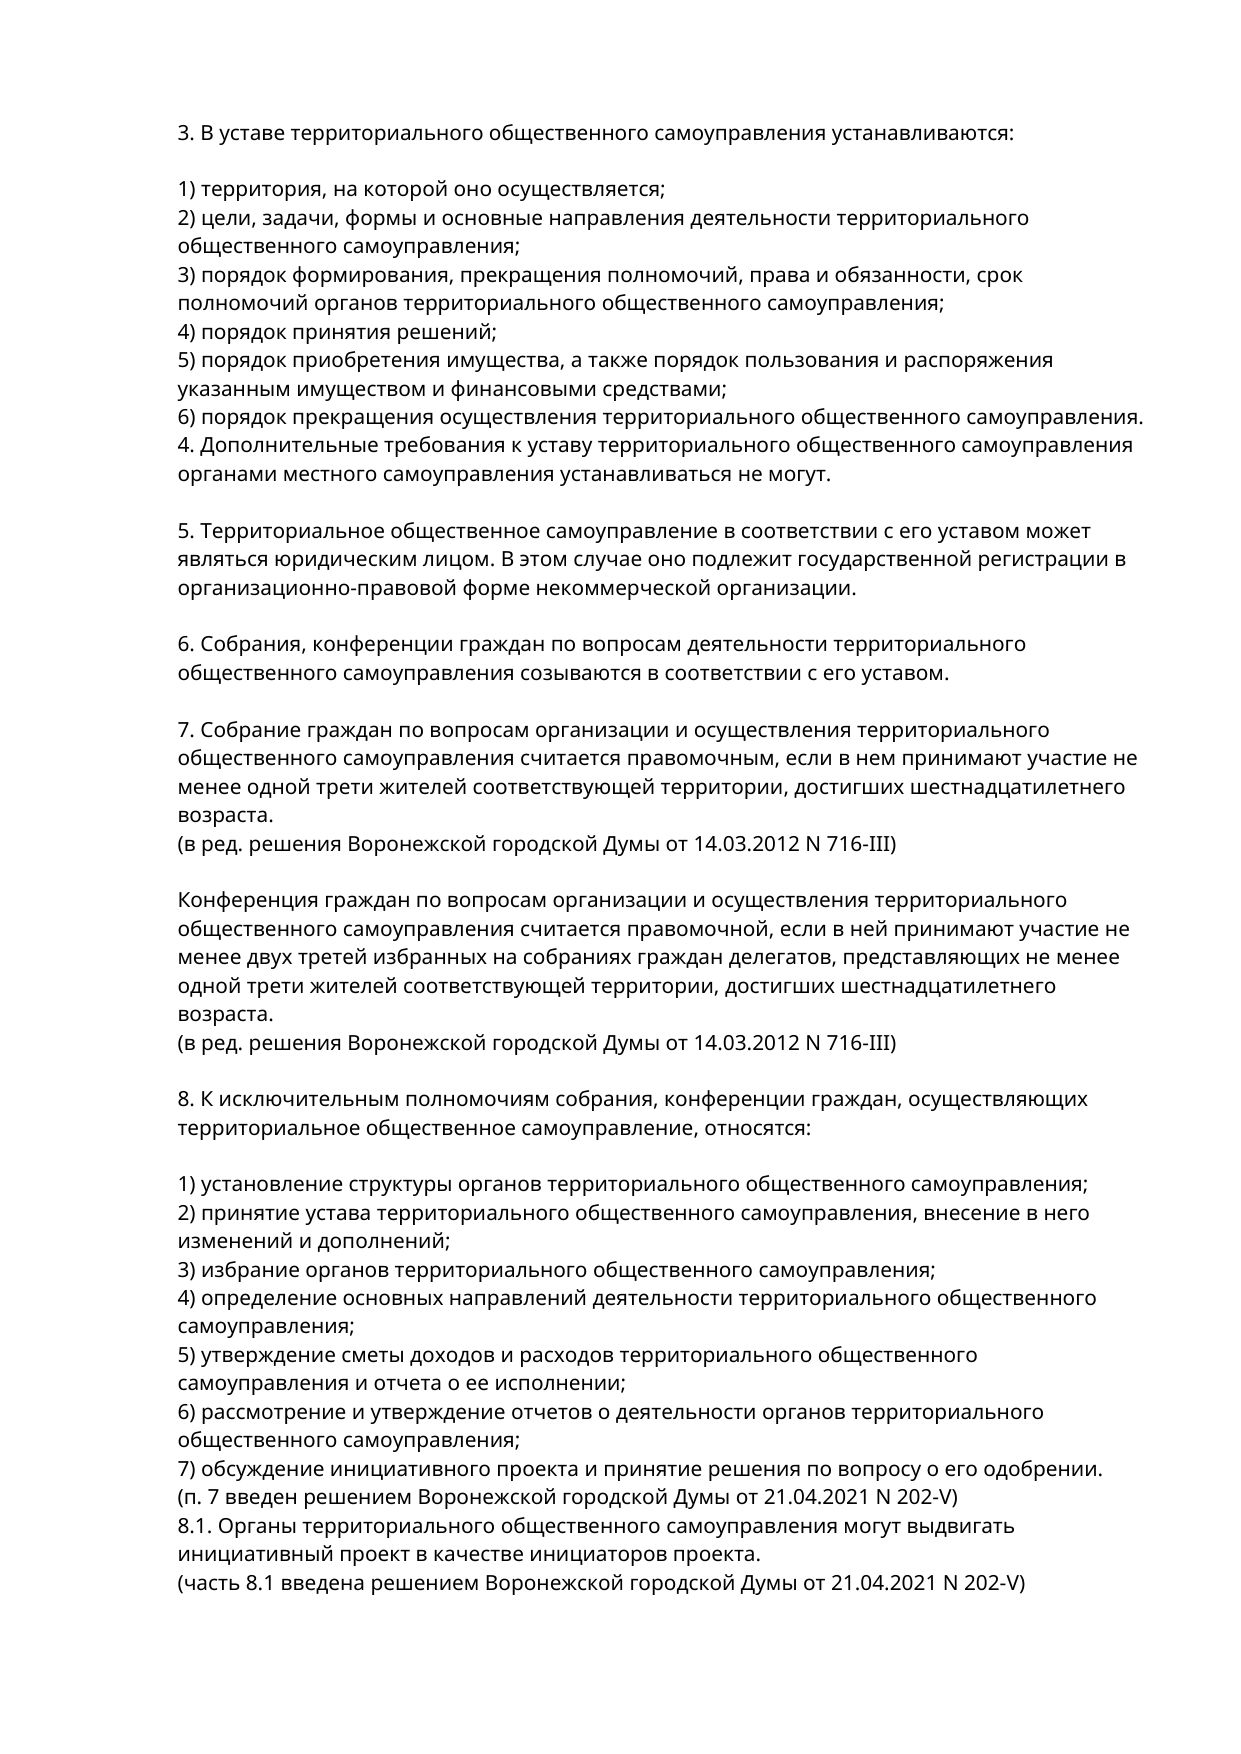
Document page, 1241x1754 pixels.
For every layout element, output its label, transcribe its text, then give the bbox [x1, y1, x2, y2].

text 1) установление структуры органов территориального общественного самоуправления; 2) принятие устава территориального общественного самоуправления, внесение в него изменений и дополнений; 3) избрание органов территориального общественного самоуправления; 4) определение основных направлений деятельности территориального общественного самоуправления; 5) утверждение сметы доходов и расходов территориального общественного самоуправления и отчета о ее исполнении; 6) рассмотрение и утверждение отчетов о деятельности органов территориального общественного самоуправления; 7) обсуждение инициативного проекта и принятие решения по вопросу о его одобрении. (п. 7 введен решением Воронежской городской Думы от 21.04.2021 N 202-V) [177, 1169, 1152, 1511]
text 4. Дополнительные требования к уставу территориального общественного самоуправления органами местного самоуправления устанавливаться не могут. 5. Территориальное общественное самоуправление в соответствии с его уставом может являться юридическим лицом. В этом случае оно подлежит государственной регистрации в организационно-правовой форме некоммерческой организации. 6. Собрания, конференции граждан по вопросам деятельности территориального общественного самоуправления созываются в соответствии с его уставом. 7. Собрание граждан по вопросам организации и осуществления территориального общественного самоуправления считается правомочным, если в нем принимают участие не менее одной трети жителей соответствующей территории, достигших шестнадцатилетнего возраста. (в ред. решения Воронежской городской Думы от 14.03.2012 N 716-III) Конференция граждан по вопросам организации и осуществления территориального общественного самоуправления считается правомочной, если в ней принимают участие не менее двух третей избранных на собраниях граждан делегатов, представляющих не менее одной трети жителей соответствующей территории, достигших шестнадцатилетнего возраста. (в ред. решения Воронежской городской Думы от 14.03.2012 N 716-III) 8. К исключительным полномочиям собрания, конференции граждан, осуществляющих территориальное общественное самоуправление, относятся: [177, 431, 1152, 1169]
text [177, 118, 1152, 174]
text 1) территория, на которой оно осуществляется; 2) цели, задачи, формы и основные направления деятельности территориального общественного самоуправления; 3) порядок формирования, прекращения полномочий, права и обязанности, срок полномочий органов территориального общественного самоуправления; 4) порядок принятия решений; 5) порядок приобретения имущества, а также порядок пользования и распоряжения указанным имуществом и финансовыми средствами; 6) порядок прекращения осуществления территориального общественного самоуправления. [177, 174, 1152, 431]
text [177, 1511, 1152, 1624]
